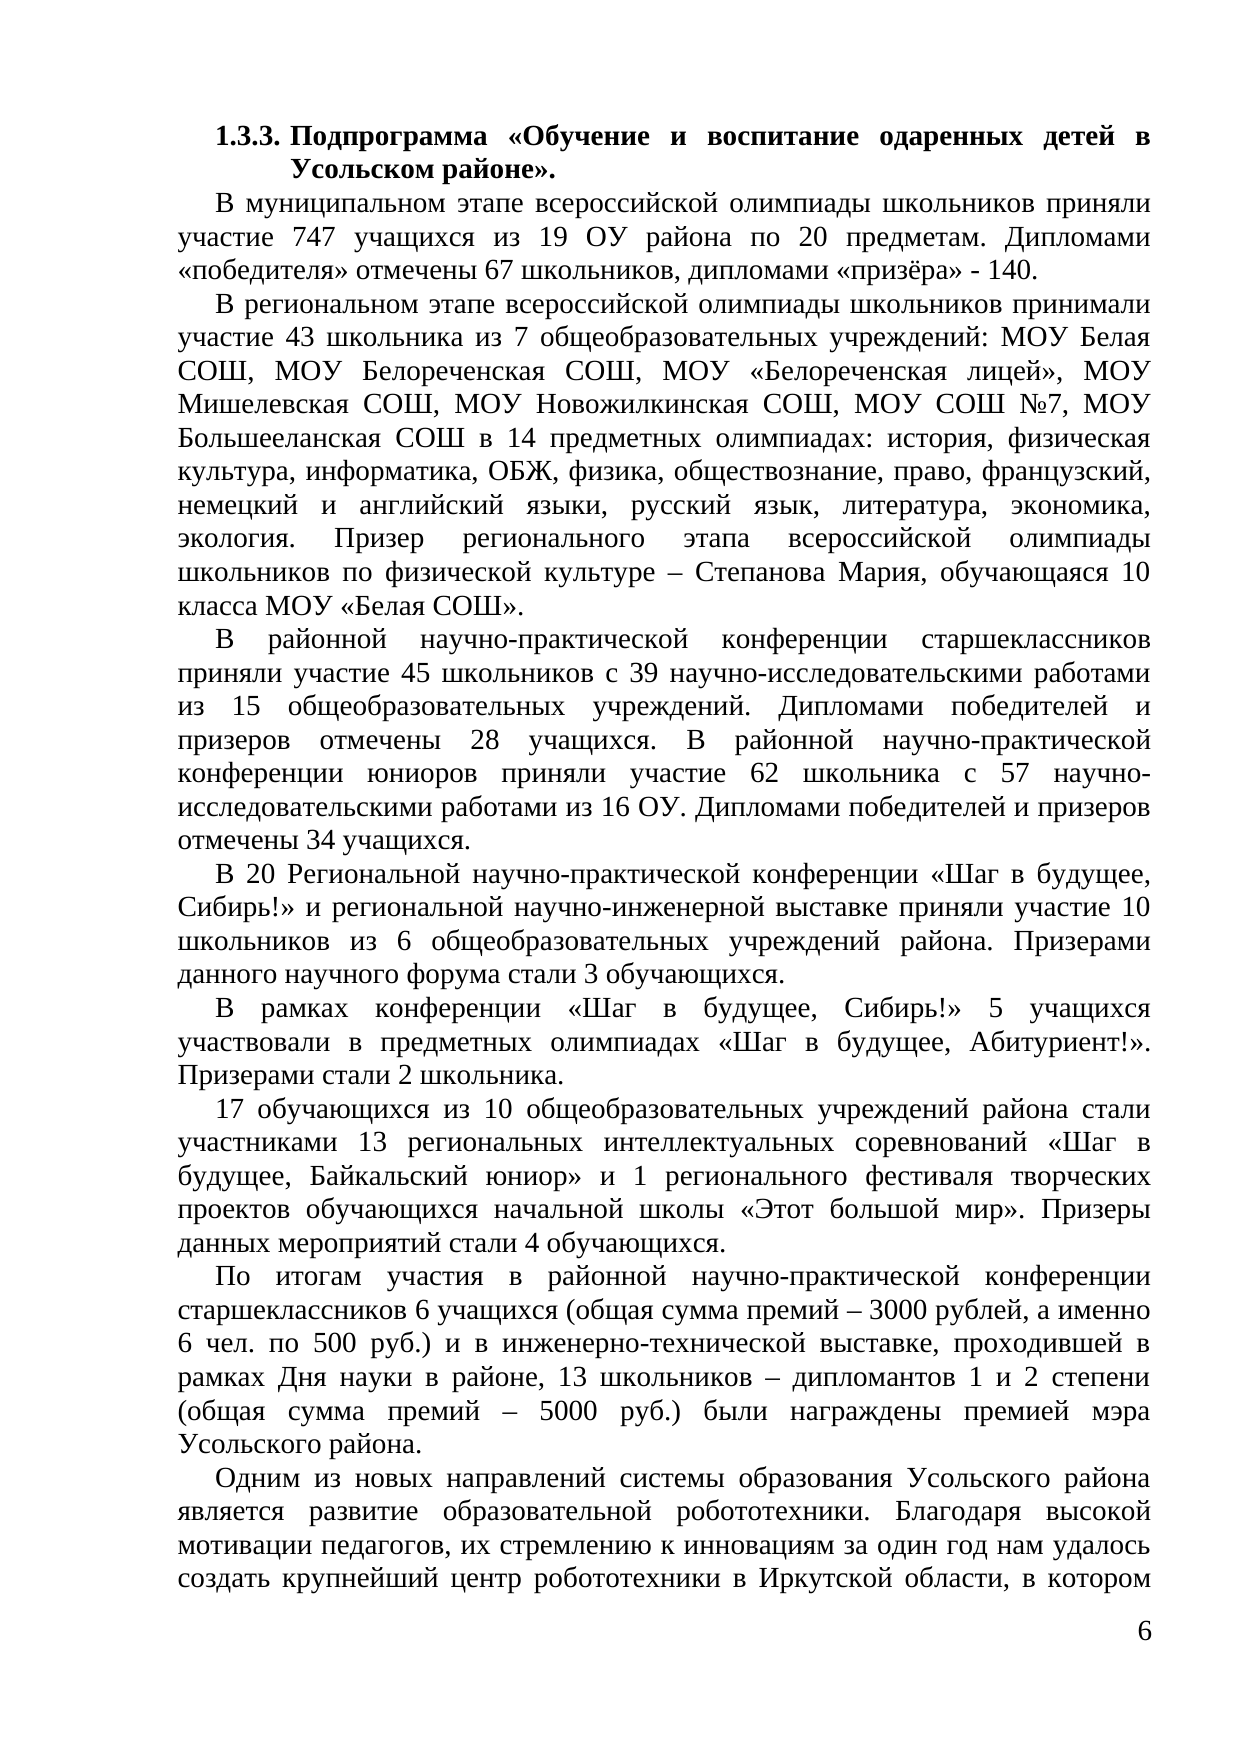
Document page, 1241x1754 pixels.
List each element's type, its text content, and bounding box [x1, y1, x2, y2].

text В муниципальном этапе всероссийской олимпиады школьников приняли участие 747 учащихся из 19 ОУ района по 20 предметам. Дипломами «победителя» отмечены 67 школьников, дипломами «призёра» - 140. [177, 185, 1152, 286]
list Подпрограмма «Обучение и воспитание одаренных детей в Усольском районе». [215, 118, 1152, 185]
text По итогам участия в районной научно-практической конференции старшеклассников 6 учащихся (общая сумма премий – 3000 рублей, а именно 6 чел. по 500 руб.) и в инженерно-технической выставке, проходившей в рамках Дня науки в районе, 13 школьников – дипломантов 1 и 2 степени (общая сумма премий – 5000 руб.) были награждены премией мэра Усольского района. [177, 1258, 1152, 1460]
text 17 обучающихся из 10 общеобразовательных учреждений района стали участниками 13 региональных интеллектуальных соревнований «Шаг в будущее, Байкальский юниор» и 1 регионального фестиваля творческих проектов обучающихся начальной школы «Этот большой мир». Призеры данных мероприятий стали 4 обучающихся. [177, 1091, 1152, 1258]
text В региональном этапе всероссийской олимпиады школьников принимали участие 43 школьника из 7 общеобразовательных учреждений: МОУ Белая СОШ, МОУ Белореченская СОШ, МОУ «Белореченская лицей», МОУ Мишелевская СОШ, МОУ Новожилкинская СОШ, МОУ СОШ №7, МОУ Большееланская СОШ в 14 предметных олимпиадах: история, физическая культура, информатика, ОБЖ, физика, обществознание, право, французский, немецкий и английский языки, русский язык, литература, экономика, экология. Призер регионального этапа всероссийской олимпиады школьников по физической культуре – Степанова Мария, обучающаяся 10 класса МОУ «Белая СОШ». [177, 286, 1152, 621]
text В районной научно-практической конференции старшеклассников приняли участие 45 школьников с 39 научно-исследовательскими работами из 15 общеобразовательных учреждений. Дипломами победителей и призеров отмечены 28 учащихся. В районной научно-практической конференции юниоров приняли участие 62 школьника с 57 научно-исследовательскими работами из 16 ОУ. Дипломами победителей и призеров отмечены 34 учащихся. [177, 621, 1152, 856]
text В 20 Региональной научно-практической конференции «Шаг в будущее, Сибирь!» и региональной научно-инженерной выставке приняли участие 10 школьников из 6 общеобразовательных учреждений района. Призерами данного научного форума стали 3 обучающихся. [177, 856, 1152, 990]
text В рамках конференции «Шаг в будущее, Сибирь!» 5 учащихся участвовали в предметных олимпиадах «Шаг в будущее, Абитуриент!». Призерами стали 2 школьника. [177, 990, 1152, 1091]
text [177, 1460, 1152, 1594]
